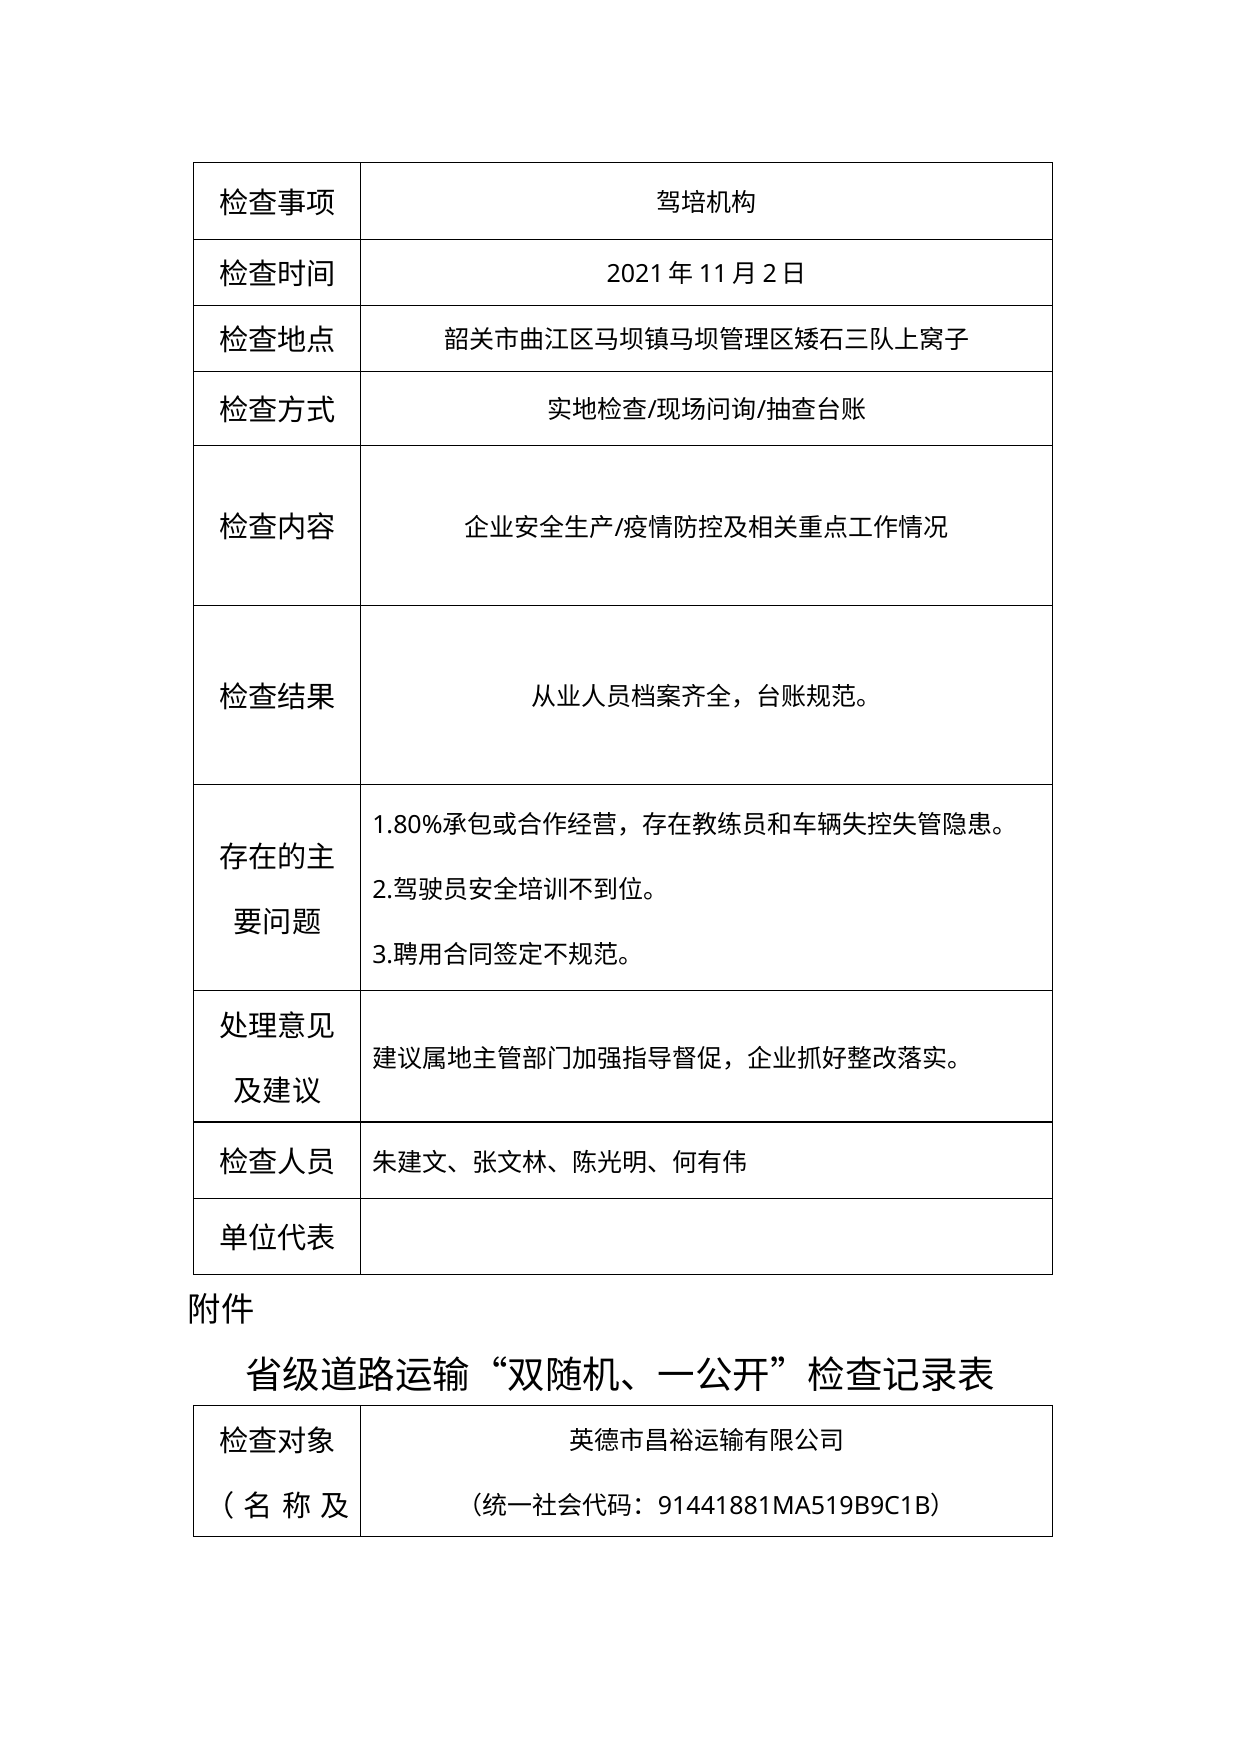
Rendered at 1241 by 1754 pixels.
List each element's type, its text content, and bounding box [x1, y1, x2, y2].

table_cell 检查时间 [194, 240, 360, 304]
table_cell 检查人员 [194, 1123, 360, 1198]
table_cell 建议属地主管部门加强指导督促，企业抓好整改落实。 [361, 991, 1052, 1121]
table_cell 韶关市曲江区马坝镇马坝管理区矮石三队上窝子 [361, 306, 1052, 371]
table_cell 单位代表 [194, 1199, 360, 1274]
text 附件 [187, 1275, 1053, 1340]
table_cell 实地检查/现场问询/抽查台账 [361, 372, 1052, 445]
table_cell 存在的主要问题 [194, 785, 360, 990]
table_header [361, 1406, 1052, 1536]
table_cell [361, 1199, 1052, 1274]
table_cell 驾培机构 [361, 163, 1052, 238]
table_cell 检查事项 [194, 163, 360, 238]
table_cell 检查结果 [194, 606, 360, 784]
table_cell 1.80%承包或合作经营，存在教练员和车辆失控失管隐患。 2.驾驶员安全培训不到位。 3.聘用合同签定不规范。 [361, 785, 1052, 990]
table_cell 处理意见及建议 [194, 991, 360, 1121]
table_cell 2021年11月2日 [361, 240, 1052, 304]
text 省级道路运输“双随机、一公开”检查记录表 [187, 1340, 1053, 1405]
table_cell 检查地点 [194, 306, 360, 371]
table_cell 企业安全生产/疫情防控及相关重点工作情况 [361, 446, 1052, 604]
table_cell 朱建文、张文林、陈光明、何有伟 [361, 1123, 1052, 1198]
table_cell 从业人员档案齐全，台账规范。 [361, 606, 1052, 784]
table_cell 检查方式 [194, 372, 360, 445]
table_cell 检查内容 [194, 446, 360, 604]
table_header 检查对象 （名称及统一社会信用代码） [194, 1406, 360, 1536]
